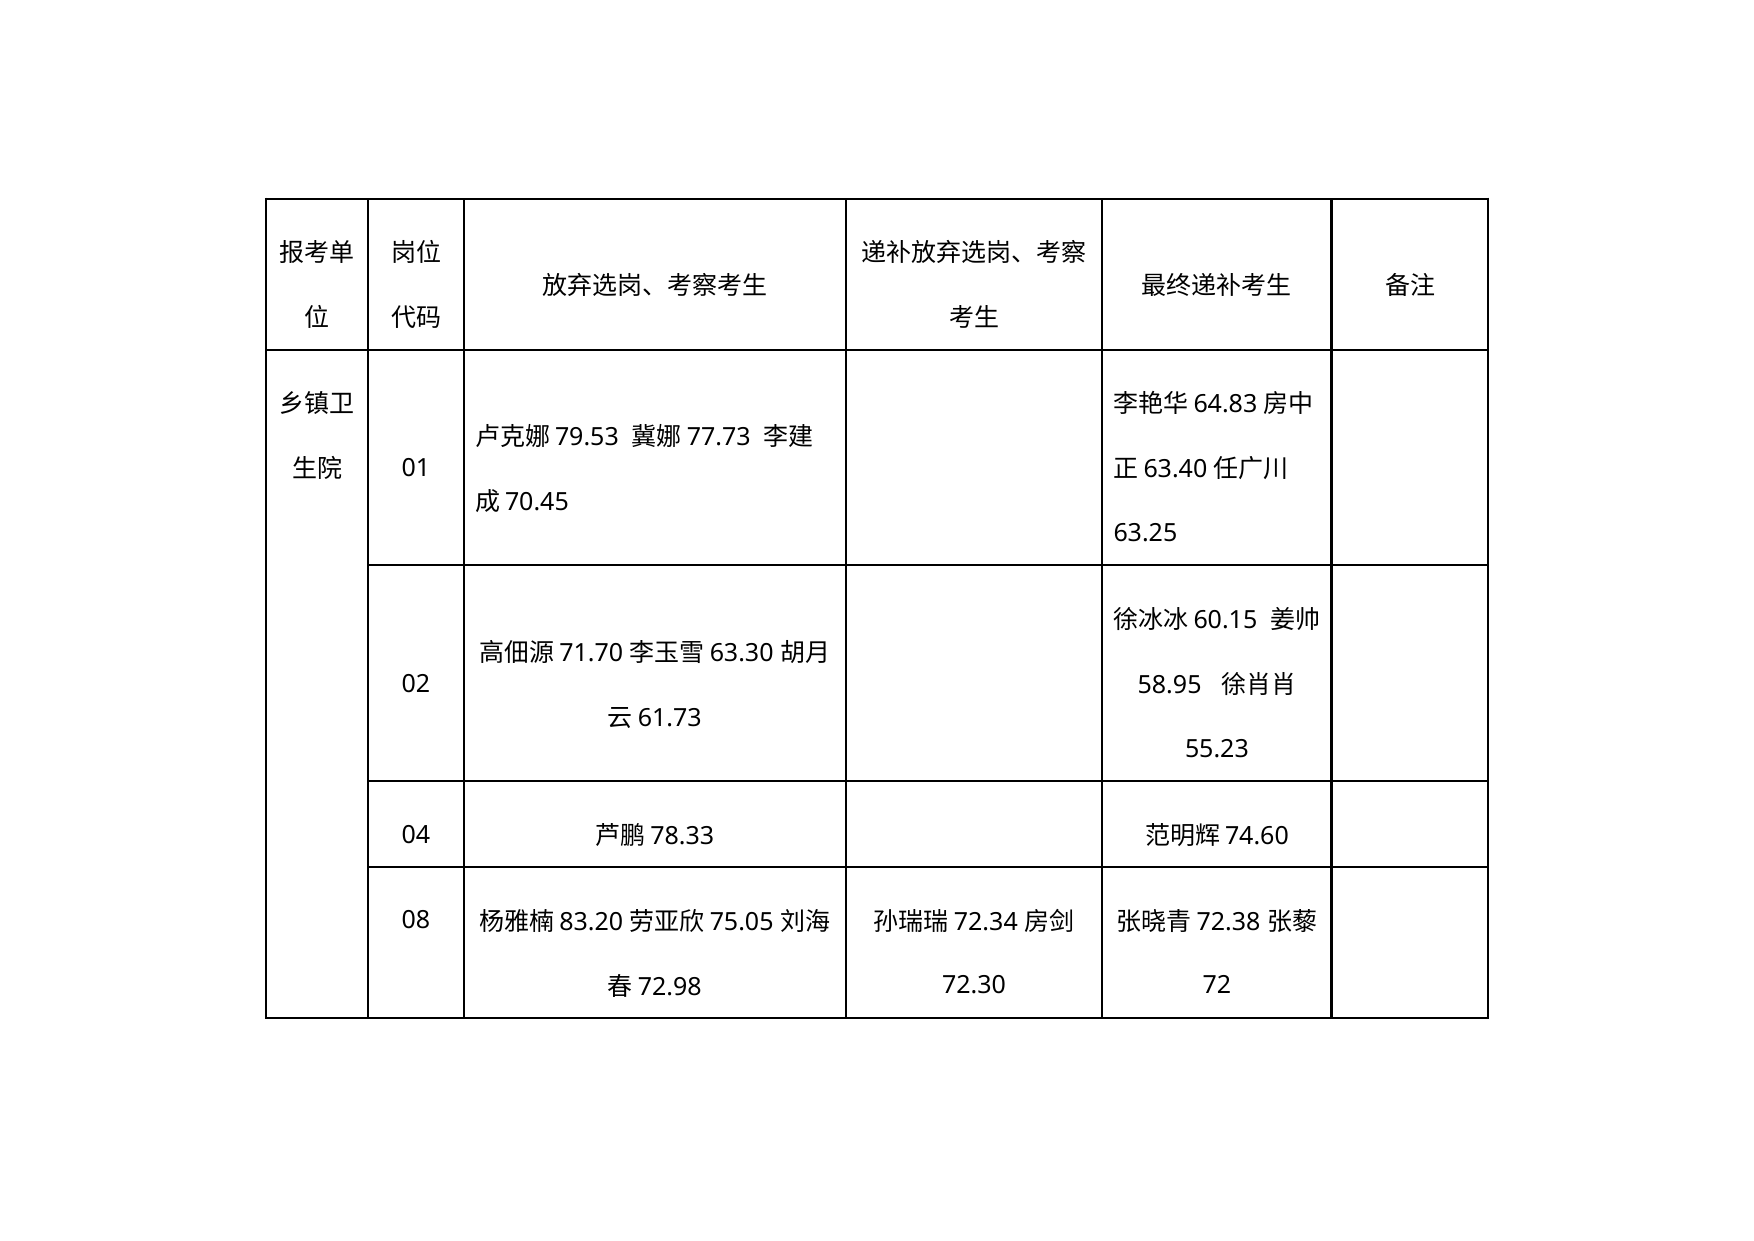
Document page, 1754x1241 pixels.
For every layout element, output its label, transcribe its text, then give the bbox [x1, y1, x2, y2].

table_cell [1333, 566, 1487, 780]
table_cell 卢克娜79.53 冀娜77.73 李建成70.45 [465, 351, 845, 564]
table_header 最终递补考生 [1103, 200, 1330, 348]
table_cell [1333, 782, 1487, 866]
table_cell 范明辉74.60 [1103, 782, 1330, 866]
table_cell 李艳华64.83 房中正63.40 任广川63.25 [1103, 351, 1330, 564]
table_header 放弃选岗、考察考生 [465, 200, 845, 348]
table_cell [465, 868, 845, 1017]
table_cell 08 [369, 868, 463, 1017]
table_header 报考单位 [267, 200, 367, 348]
table_cell [1333, 351, 1487, 564]
table_cell [847, 782, 1101, 866]
table_cell 02 [369, 566, 463, 780]
table_cell 04 [369, 782, 463, 866]
table_cell [1333, 868, 1487, 1017]
table_cell [847, 566, 1101, 780]
table_cell 高佃源71.70 李玉雪63.30 胡月云61.73 [465, 566, 845, 780]
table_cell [1103, 868, 1330, 1017]
table_cell [847, 351, 1101, 564]
table_cell 徐冰冰60.15 姜帅58.95 徐肖肖55.23 [1103, 566, 1330, 780]
table_cell 乡镇卫生院 [267, 351, 367, 1017]
table_cell 01 [369, 351, 463, 564]
table_header 备注 [1333, 200, 1487, 348]
table_header 递补放弃选岗、考察考生 [847, 200, 1101, 348]
table_header 岗位代码 [369, 200, 463, 348]
table_cell 孙瑞瑞72.34 房剑72.30 [847, 868, 1101, 1017]
table_cell 芦鹏78.33 [465, 782, 845, 866]
